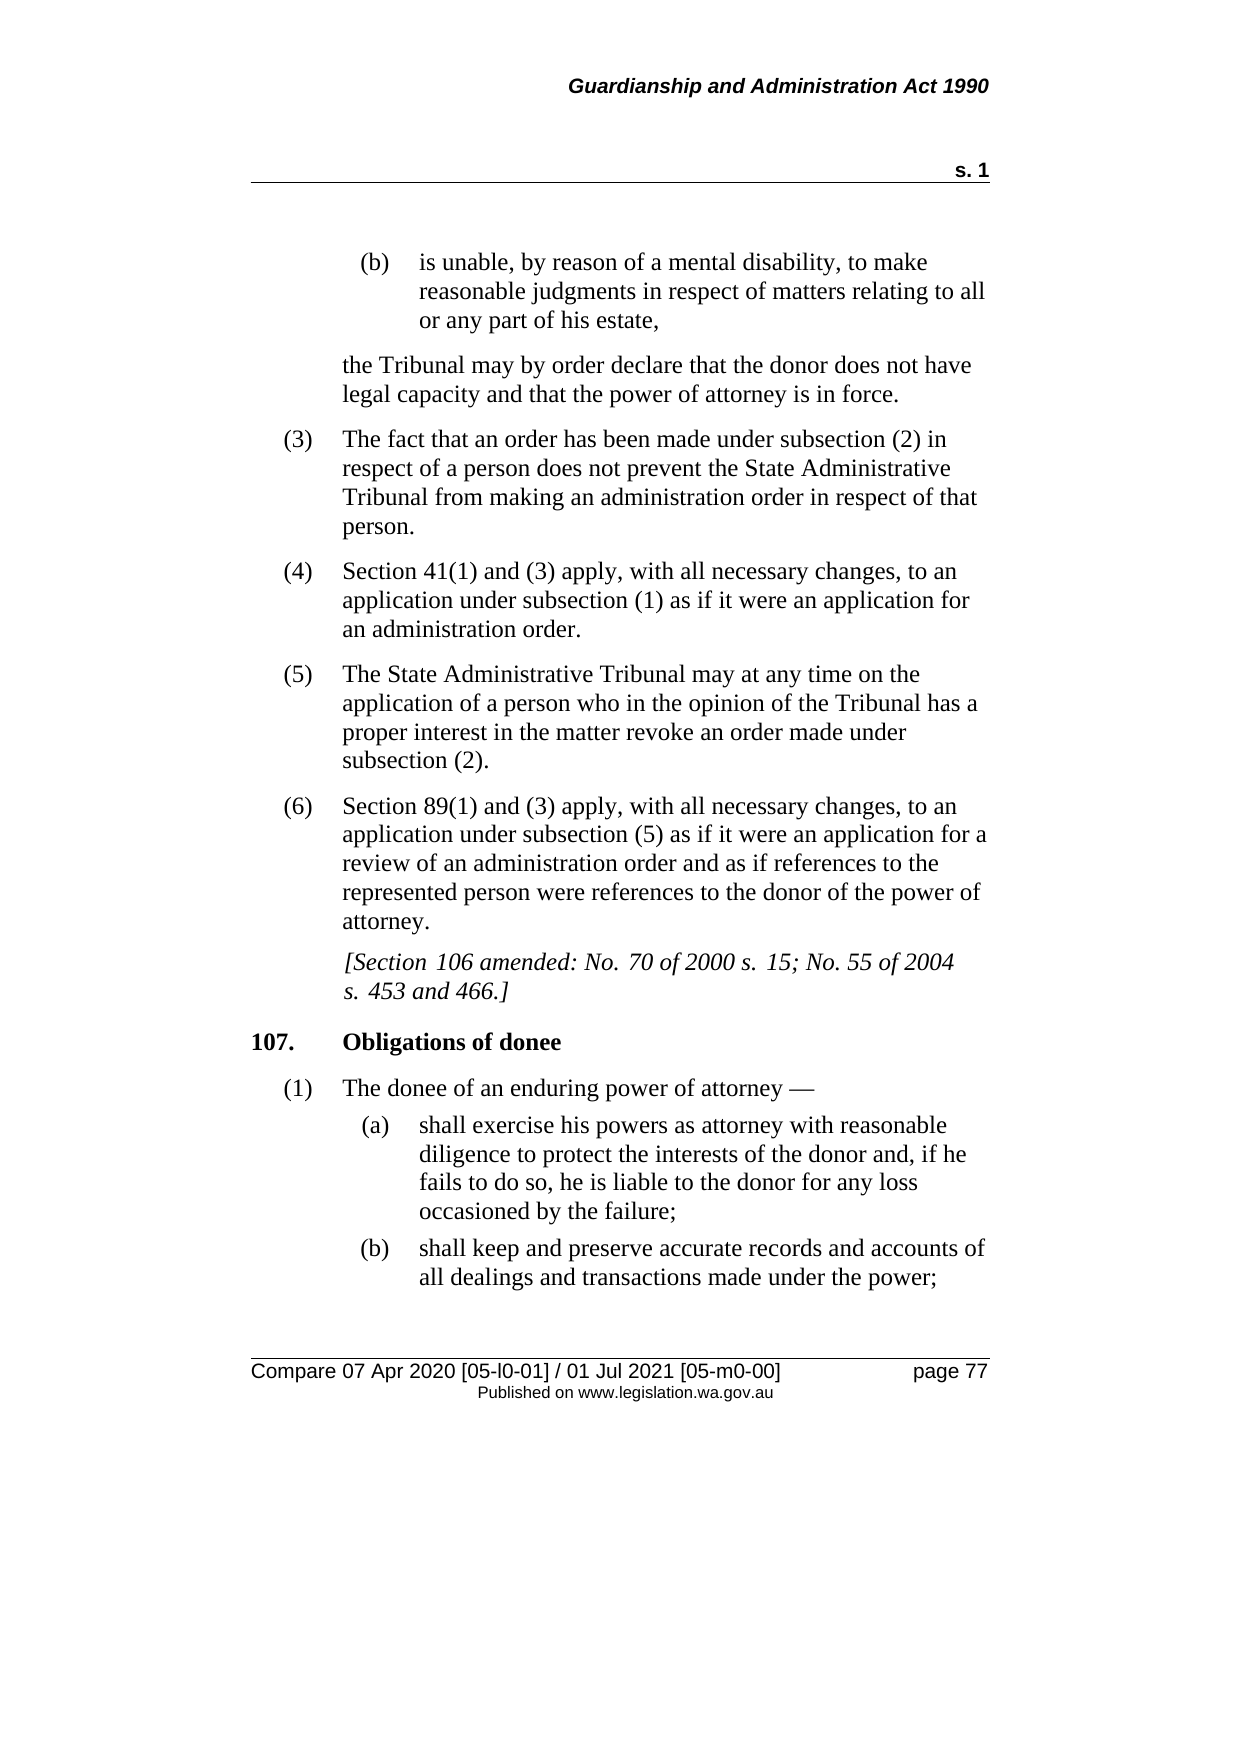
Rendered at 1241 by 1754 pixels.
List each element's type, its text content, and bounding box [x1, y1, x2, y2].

text (5) The State Administrative Tribunal may at any time on the application of a person who in the opinion of the Tribunal has a proper interest in the matter revoke an order made under subsection (2). [251, 659, 990, 774]
text (b) shall keep and preserve accurate records and accounts of all dealings and transactions made under the power; [251, 1233, 990, 1291]
text (3) The fact that an order has been made under subsection (2) in respect of a person does not prevent the State Administrative Tribunal from making an administration order in respect of that person. [251, 424, 990, 539]
subtitle 107. Obligations of donee [251, 1027, 990, 1056]
text (b) is unable, by reason of a mental disability, to make reasonable judgments in respect of matters relating to all or any part of his estate, [251, 247, 990, 334]
text the Tribunal may by order declare that the donor does not have legal capacity and that the power of attorney is in force. [251, 350, 990, 408]
text (4) Section 41(1) and (3) apply, with all necessary changes, to an application under subsection (1) as if it were an application for an administration order. [251, 556, 990, 642]
text (6) Section 89(1) and (3) apply, with all necessary changes, to an application under subsection (5) as if it were an application for a review of an administration order and as if references to the represented person were references to the donor of the power of attorney. [251, 791, 990, 934]
text [Section 106 amended: No. 70 of 2000 s. 15; No. 55 of 2004 s. 453 and 466.] [251, 947, 990, 1004]
text (a) shall exercise his powers as attorney with reasonable diligence to protect the interests of the donor and, if he fails to do so, he is liable to the donor for any loss occasioned by the failure; [251, 1110, 990, 1225]
text (1) The donee of an enduring power of attorney — [251, 1073, 990, 1102]
